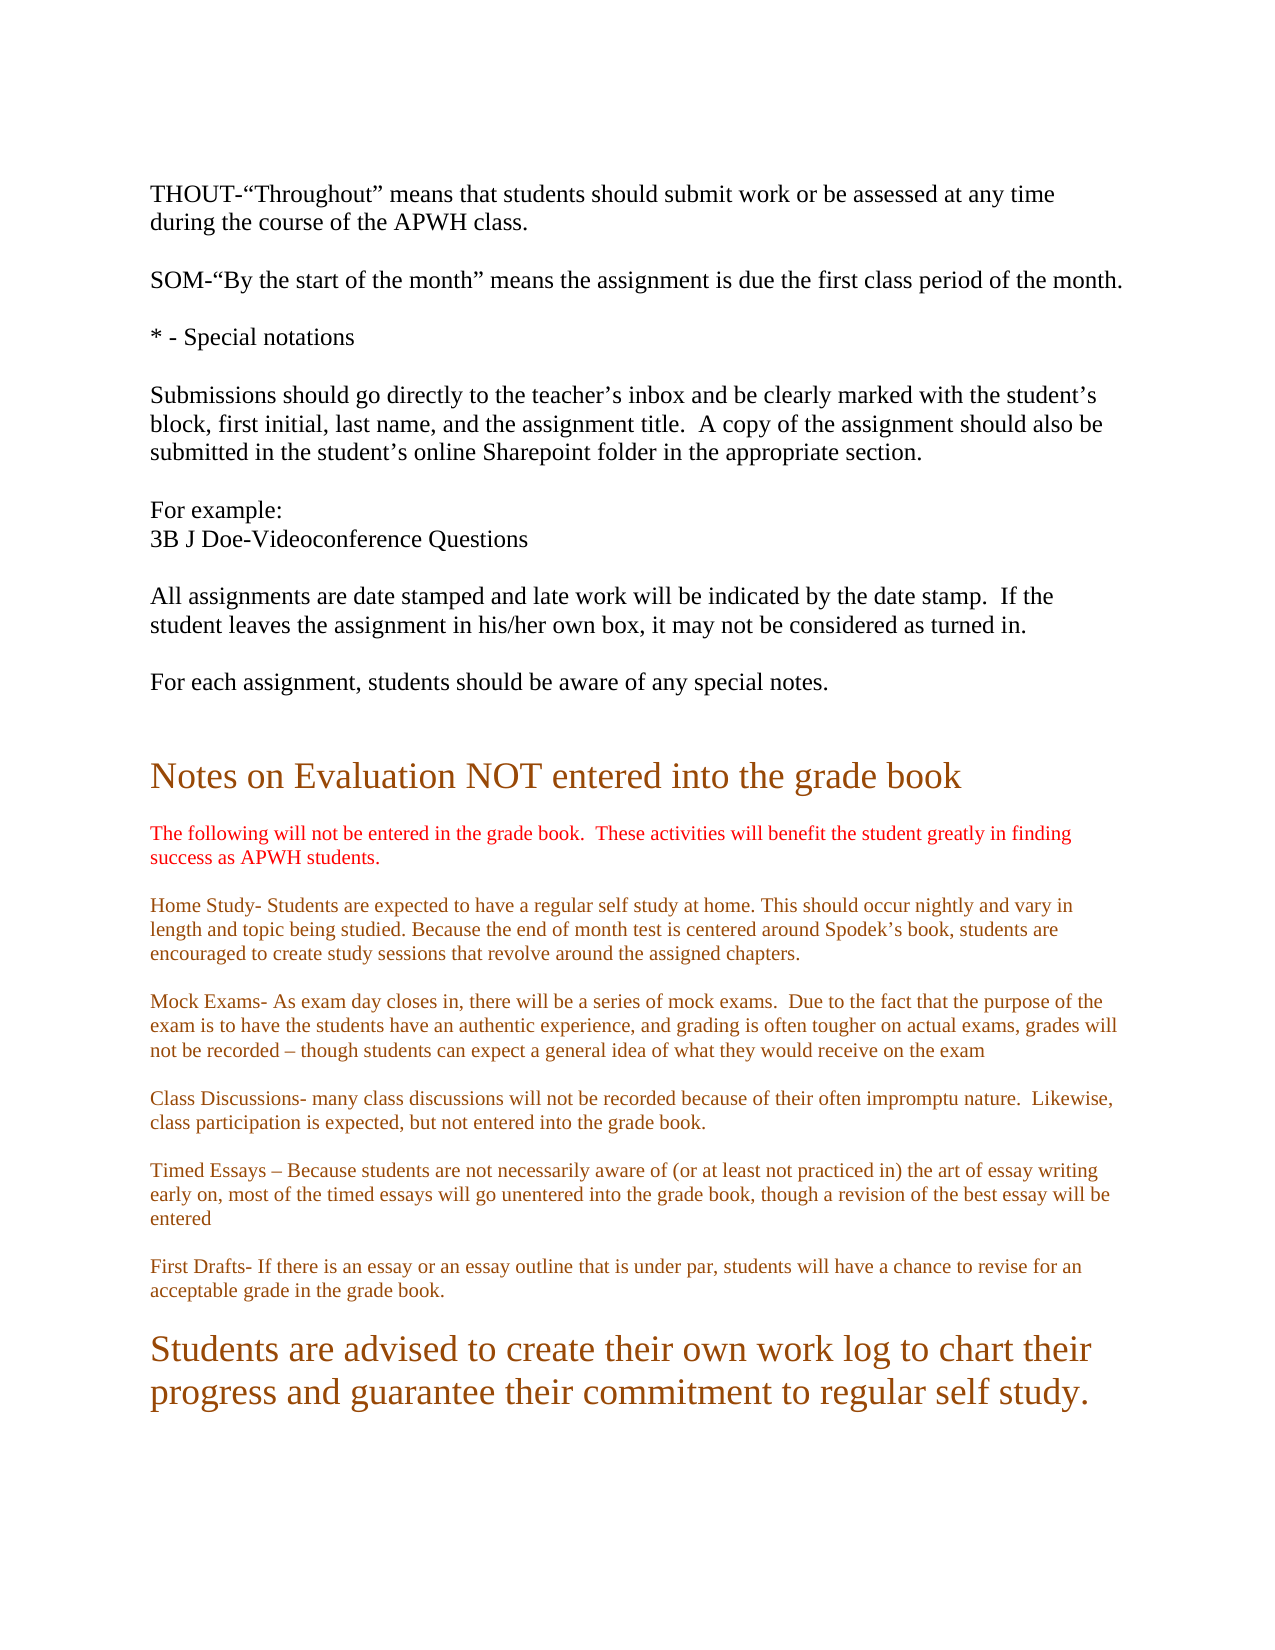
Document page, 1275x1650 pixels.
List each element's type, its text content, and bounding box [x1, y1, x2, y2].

text Notes on Evaluation NOT entered into the grade book [150, 754, 1125, 797]
text Timed Essays – Because students are not necessarily aware of (or at least not practiced in) the art of essay writing early on, most of the timed essays will go unentered into the grade book, though a revision of the best essay will be entered [150, 1158, 1125, 1230]
text First Drafts- If there is an essay or an essay outline that is under par, students will have a chance to revise for an acceptable grade in the grade book. [150, 1254, 1125, 1302]
text Home Study- Students are expected to have a regular self study at home. This should occur nightly and vary in length and topic being studied. Because the end of month test is centered around Spodek’s book, students are encouraged to create study sessions that revolve around the assigned chapters. [150, 893, 1125, 965]
text Class Discussions- many class discussions will not be recorded because of their often impromptu nature. Likewise, class participation is expected, but not entered into the grade book. [150, 1086, 1125, 1134]
text * - Special notations [150, 322, 1125, 351]
text Mock Exams- As exam day closes in, there will be a series of mock exams. Due to the fact that the purpose of the exam is to have the students have an authentic experience, and grading is often tougher on actual exams, grades will not be recorded – though students can expect a general idea of what they would receive on the exam [150, 989, 1125, 1062]
text For example: [150, 495, 1125, 524]
text All assignments are date stamped and late work will be indicated by the date stamp. If the student leaves the assignment in his/her own box, it may not be considered as turned in. [150, 581, 1125, 639]
text For each assignment, students should be aware of any special notes. [150, 667, 1125, 696]
text Students are advised to create their own work log to chart their progress and guarantee their commitment to regular self study. [150, 1326, 1125, 1412]
text THOUT-“Throughout” means that students should submit work or be assessed at any time during the course of the APWH class. [150, 179, 1125, 236]
text Submissions should go directly to the teacher’s inbox and be clearly marked with the student’s block, first initial, last name, and the assignment title. A copy of the assignment should also be submitted in the student’s online Sharepoint folder in the appropriate section. [150, 380, 1125, 466]
text 3B J Doe-Videoconference Questions [150, 524, 1125, 552]
text The following will not be entered in the grade book. These activities will benefit the student greatly in finding success as APWH students. [150, 821, 1125, 869]
text SOM-“By the start of the month” means the assignment is due the first class period of the month. [150, 265, 1125, 294]
